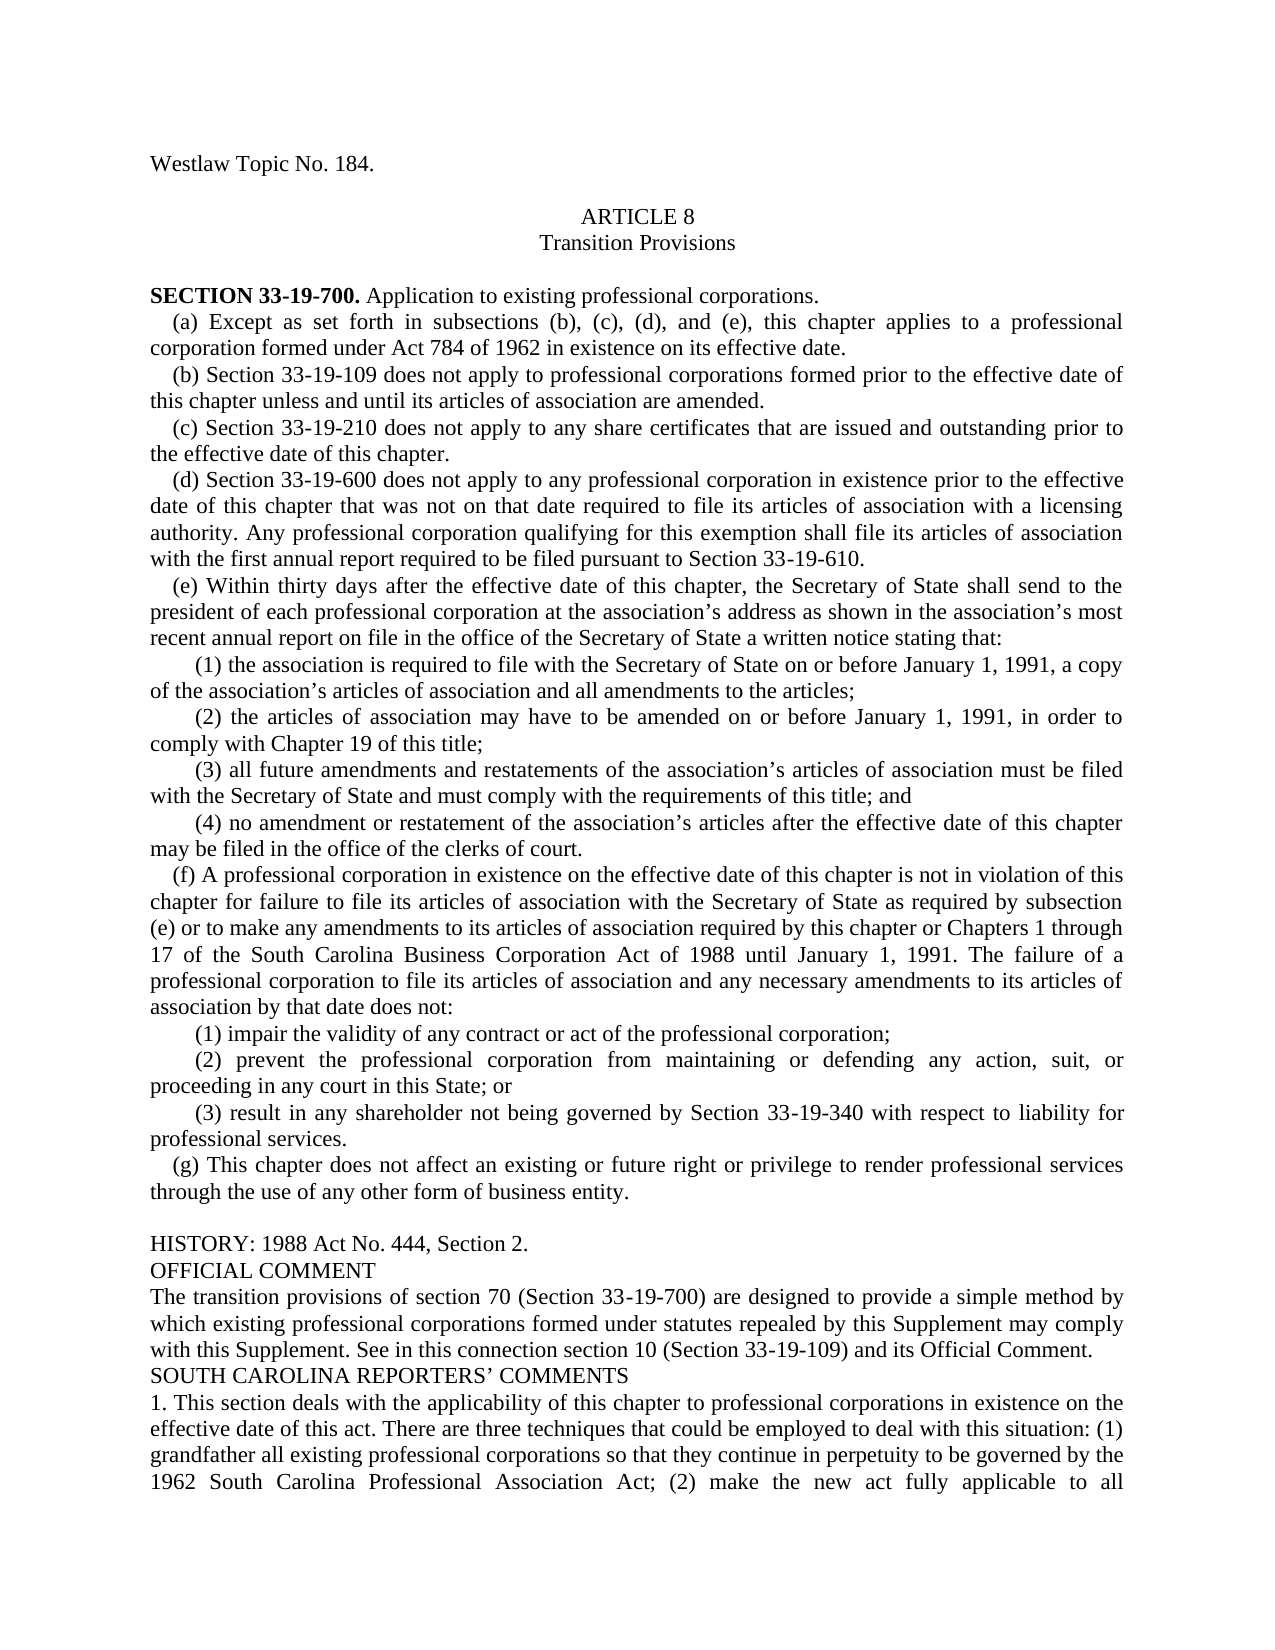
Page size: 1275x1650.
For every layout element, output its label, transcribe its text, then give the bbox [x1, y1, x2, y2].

text (e) Within thirty days after the effective date of this chapter, the Secretary of State shall send to the president of each professional corporation at the association’s address as shown in the association’s most recent annual report on file in the office of the Secretary of State a written notice stating that: [150, 572, 1125, 651]
text (c) Section 33-19-210 does not apply to any share certificates that are issued and outstanding prior to the effective date of this chapter. [150, 413, 1125, 466]
text Westlaw Topic No. 184. [150, 150, 1125, 176]
text (2) the articles of association may have to be amended on or before January 1, 1991, in order to comply with Chapter 19 of this title; [150, 703, 1125, 756]
text ARTICLE 8 [150, 203, 1125, 229]
text SOUTH CAROLINA REPORTERS’ COMMENTS [150, 1362, 1125, 1389]
text (d) Section 33-19-600 does not apply to any professional corporation in existence prior to the effective date of this chapter that was not on that date required to file its articles of association with a licensing authority. Any professional corporation qualifying for this exemption shall file its articles of association with the first annual report required to be filed pursuant to Section 33-19-610. [150, 466, 1125, 572]
text Transition Provisions [150, 229, 1125, 255]
text (1) the association is required to file with the Secretary of State on or before January 1, 1991, a copy of the association’s articles of association and all amendments to the articles; [150, 651, 1125, 703]
text (f) A professional corporation in existence on the effective date of this chapter is not in violation of this chapter for failure to file its articles of association with the Secretary of State as required by subsection (e) or to make any amendments to its articles of association required by this chapter or Chapters 1 through 17 of the South Carolina Business Corporation Act of 1988 until January 1, 1991. The failure of a professional corporation to file its articles of association and any necessary amendments to its articles of association by that date does not: [150, 862, 1125, 1020]
text (g) This chapter does not affect an existing or future right or privilege to render professional services through the use of any other form of business entity. [150, 1151, 1125, 1204]
text (2) prevent the professional corporation from maintaining or defending any action, suit, or proceeding in any court in this State; or [150, 1046, 1125, 1099]
text (a) Except as set forth in subsections (b), (c), (d), and (e), this chapter applies to a professional corporation formed under Act 784 of 1962 in existence on its effective date. [150, 308, 1125, 361]
text (3) result in any shareholder not being governed by Section 33-19-340 with respect to liability for professional services. [150, 1099, 1125, 1151]
text HISTORY: 1988 Act No. 444, Section 2. [150, 1231, 1125, 1257]
text (b) Section 33-19-109 does not apply to professional corporations formed prior to the effective date of this chapter unless and until its articles of association are amended. [150, 361, 1125, 413]
text (4) no amendment or restatement of the association’s articles after the effective date of this chapter may be filed in the office of the clerks of court. [150, 809, 1125, 862]
text SECTION 33-19-700. Application to existing professional corporations. [150, 282, 1125, 308]
text (1) impair the validity of any contract or act of the professional corporation; [150, 1020, 1125, 1046]
text The transition provisions of section 70 (Section 33-19-700) are designed to provide a simple method by which existing professional corporations formed under statutes repealed by this Supplement may comply with this Supplement. See in this connection section 10 (Section 33-19-109) and its Official Comment. [150, 1283, 1125, 1362]
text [150, 1389, 1125, 1494]
text OFFICIAL COMMENT [150, 1257, 1125, 1283]
text (3) all future amendments and restatements of the association’s articles of association must be filed with the Secretary of State and must comply with the requirements of this title; and [150, 756, 1125, 809]
